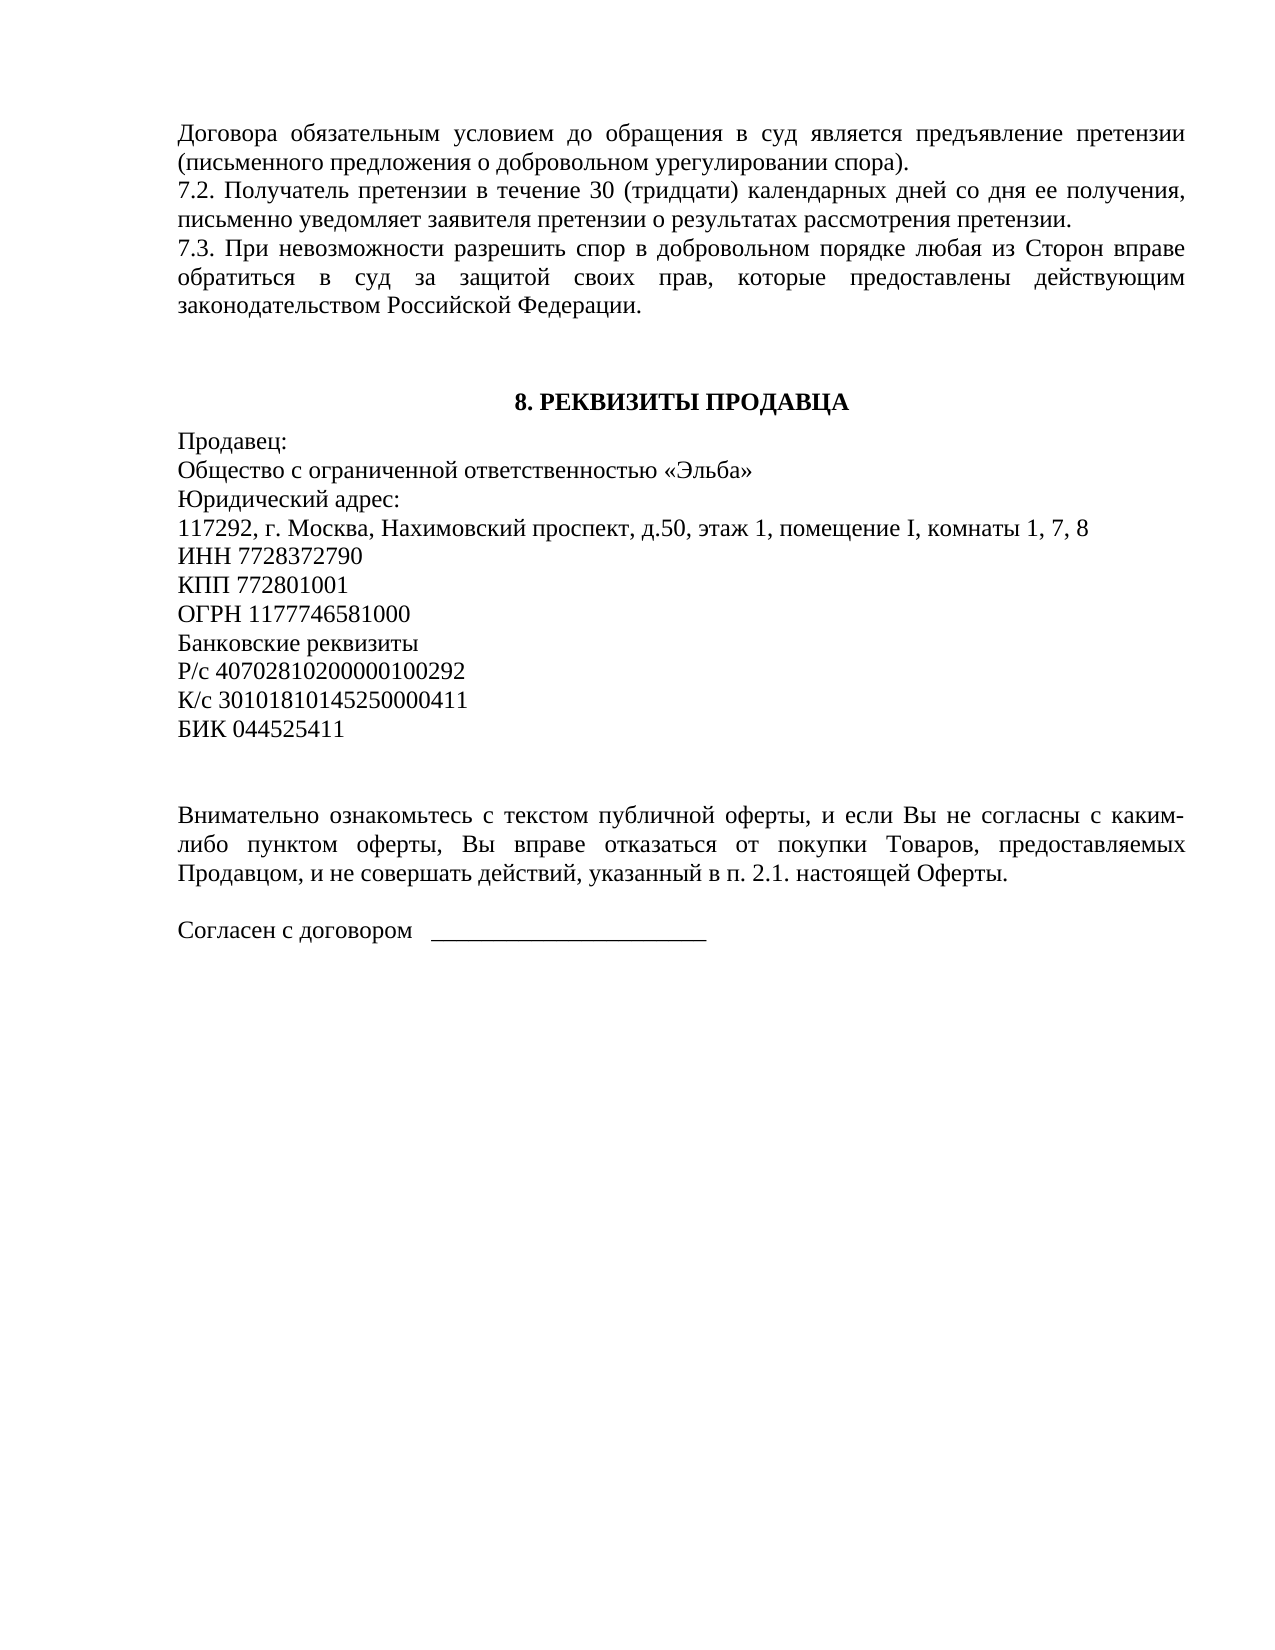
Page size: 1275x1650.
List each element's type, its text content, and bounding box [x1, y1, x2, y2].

text Банковские реквизиты [177, 628, 1186, 656]
text Общество с ограниченной ответственностью «Эльба» [177, 455, 1186, 484]
text Согласен с договором ______________________ [177, 915, 1186, 944]
text Юридический адрес: [177, 484, 1186, 513]
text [177, 118, 1186, 176]
text 117292, г. Москва, Нахимовский проспект, д.50, этаж 1, помещение I, комнаты 1, 7, 8 [177, 513, 1186, 541]
text 7.3. При невозможности разрешить спор в добровольном порядке любая из Сторон вправе обратиться в суд за защитой своих прав, которые предоставлены действующим законодательством Российской Федерации. [177, 233, 1186, 319]
text Внимательно ознакомьтесь с текстом публичной оферты, и если Вы не согласны с каким-либо пунктом оферты, Вы вправе отказаться от покупки Товаров, предоставляемых Продавцом, и не совершать действий, указанный в п. 2.1. настоящей Оферты. [177, 800, 1186, 886]
text ИНН 7728372790 [177, 541, 1186, 570]
text 7.2. Получатель претензии в течение 30 (тридцати) календарных дней со дня ее получения, письменно уведомляет заявителя претензии о результатах рассмотрения претензии. [177, 176, 1186, 233]
text Продавец: [177, 426, 1186, 455]
text 8. РЕКВИЗИТЫ ПРОДАВЦА [177, 387, 1186, 416]
text ОГРН 1177746581000 [177, 599, 1186, 628]
text Р/с 40702810200000100292 [177, 656, 1186, 685]
text КПП 772801001 [177, 570, 1186, 599]
text БИК 044525411 [177, 714, 1186, 743]
text К/с 30101810145250000411 [177, 685, 1186, 714]
